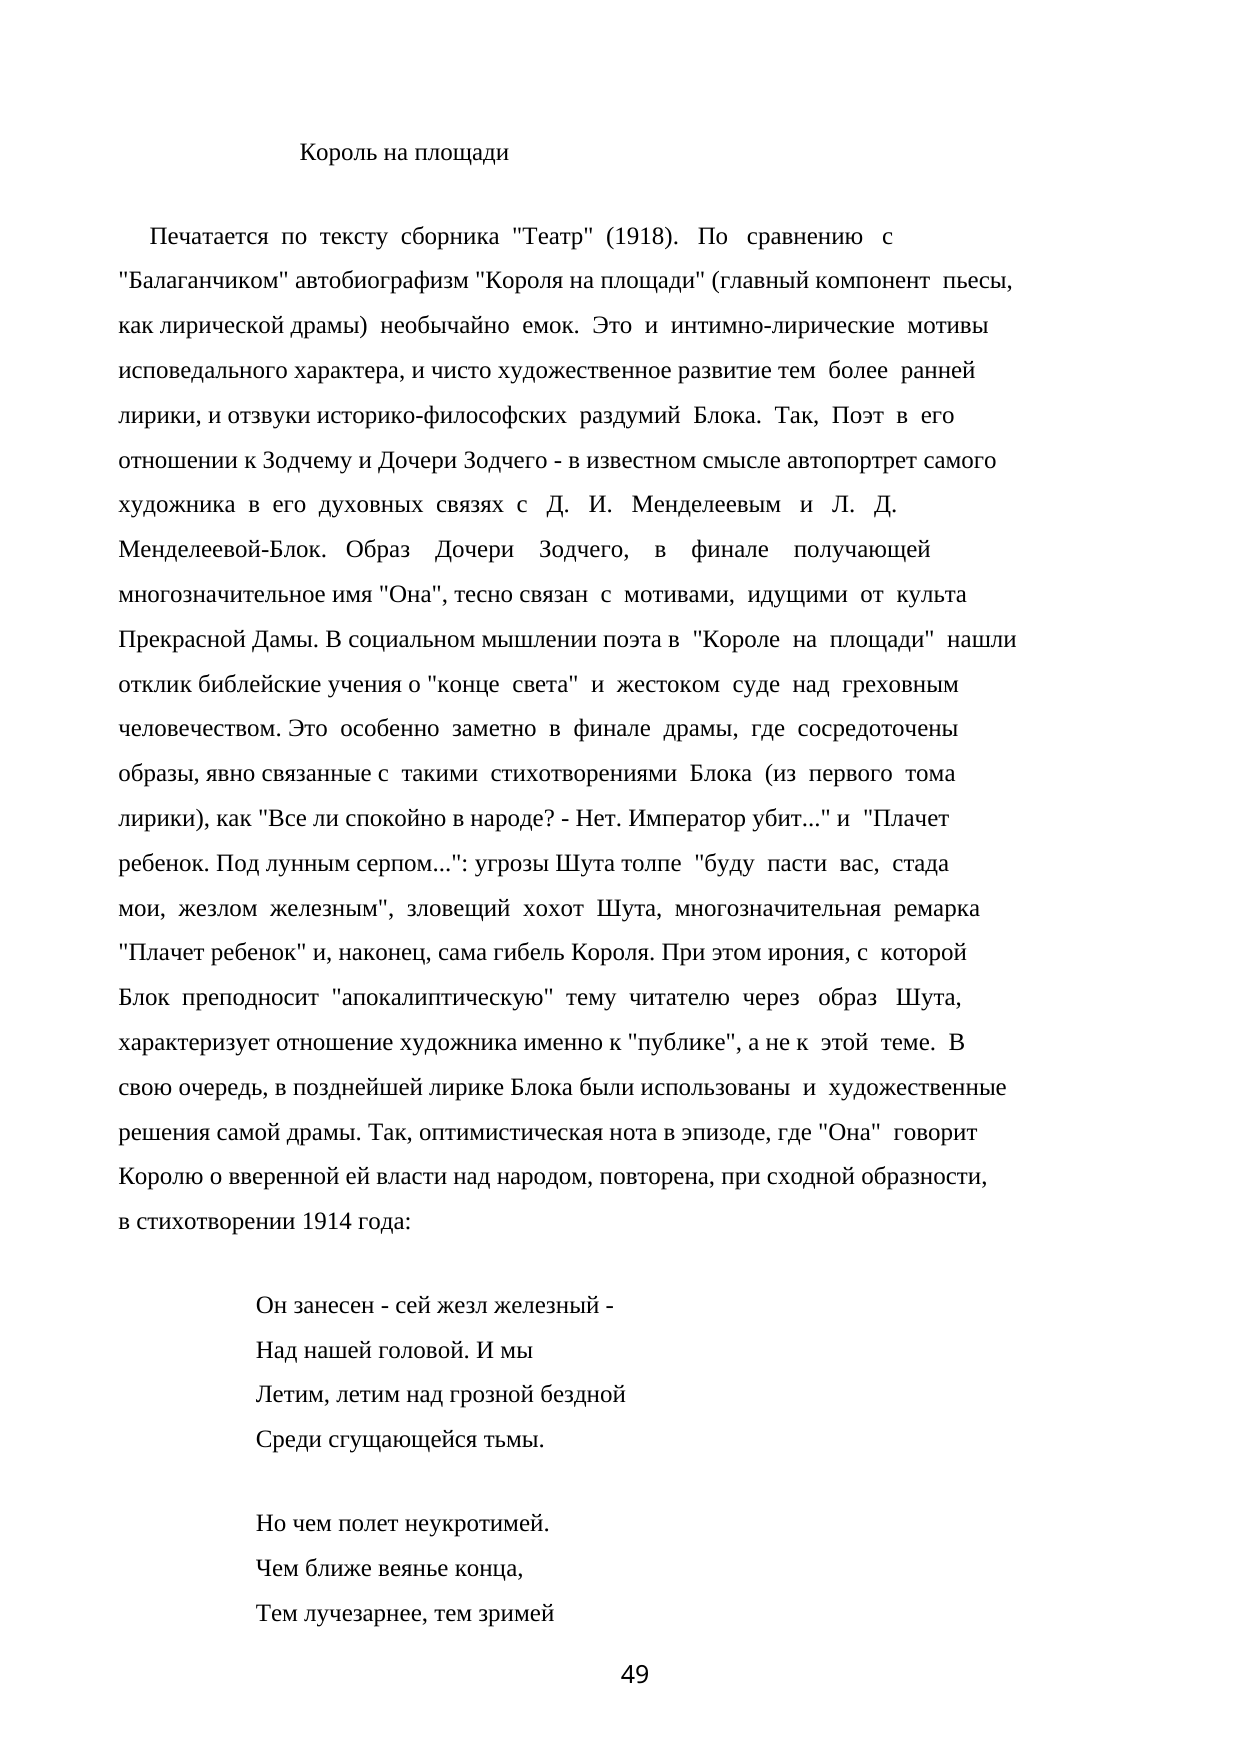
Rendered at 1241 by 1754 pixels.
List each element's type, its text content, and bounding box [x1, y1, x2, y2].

text решения самой драмы. Так, оптимистическая нота в эпизоде, где "Она" говорит [118, 1117, 1152, 1145]
text в стихотворении 1914 года: [118, 1206, 1152, 1235]
text ребенок. Под лунным серпом...": угрозы Шута толпе "буду пасти вас, стада [118, 848, 1152, 877]
text Но чем полет неукротимей. [118, 1508, 1152, 1537]
text Король на площади [118, 137, 1152, 166]
text Печатается по тексту сборника "Театр" (1918). По сравнению с [118, 221, 1152, 249]
text Он занесен - сей жезл железный - [118, 1290, 1152, 1319]
text "Плачет ребенок" и, наконец, сама гибель Короля. При этом ирония, с которой [118, 937, 1152, 966]
text исповедального характера, и чисто художественное развитие тем более ранней [118, 355, 1152, 384]
text Летим, летим над грозной бездной [118, 1379, 1152, 1408]
text Менделеевой-Блок. Образ Дочери Зодчего, в финале получающей [118, 534, 1152, 563]
text Над нашей головой. И мы [118, 1335, 1152, 1363]
text характеризует отношение художника именно к "публике", а не к этой теме. В [118, 1027, 1152, 1056]
text Королю о вверенной ей власти над народом, повторена, при сходной образности, [118, 1161, 1152, 1190]
text лирики), как "Все ли спокойно в народе? - Нет. Император убит..." и "Плачет [118, 803, 1152, 832]
text Блок преподносит "апокалиптическую" тему читателю через образ Шута, [118, 982, 1152, 1011]
text Чем ближе веянье конца, [118, 1553, 1152, 1582]
text мои, жезлом железным", зловещий хохот Шута, многозначительная ремарка [118, 893, 1152, 921]
text "Балаганчиком" автобиографизм "Короля на площади" (главный компонент пьесы, [118, 266, 1152, 294]
text Среди сгущающейся тьмы. [118, 1424, 1152, 1453]
text многозначительное имя "Она", тесно связан с мотивами, идущими от культа [118, 579, 1152, 608]
text образы, явно связанные с такими стихотворениями Блока (из первого тома [118, 758, 1152, 787]
text человечеством. Это особенно заметно в финале драмы, где сосредоточены [118, 713, 1152, 742]
text отклик библейские учения о "конце света" и жестоком суде над греховным [118, 669, 1152, 697]
text свою очередь, в позднейшей лирике Блока были использованы и художественные [118, 1072, 1152, 1101]
text Прекрасной Дамы. В социальном мышлении поэта в "Короле на площади" нашли [118, 624, 1152, 653]
text как лирической драмы) необычайно емок. Это и интимно-лирические мотивы [118, 310, 1152, 339]
text Тем лучезарнее, тем зримей [118, 1598, 1152, 1626]
text лирики, и отзвуки историко-философских раздумий Блока. Так, Поэт в его [118, 400, 1152, 429]
text художника в его духовных связях с Д. И. Менделеевым и Л. Д. [118, 489, 1152, 518]
text отношении к Зодчему и Дочери Зодчего - в известном смысле автопортрет самого [118, 445, 1152, 473]
